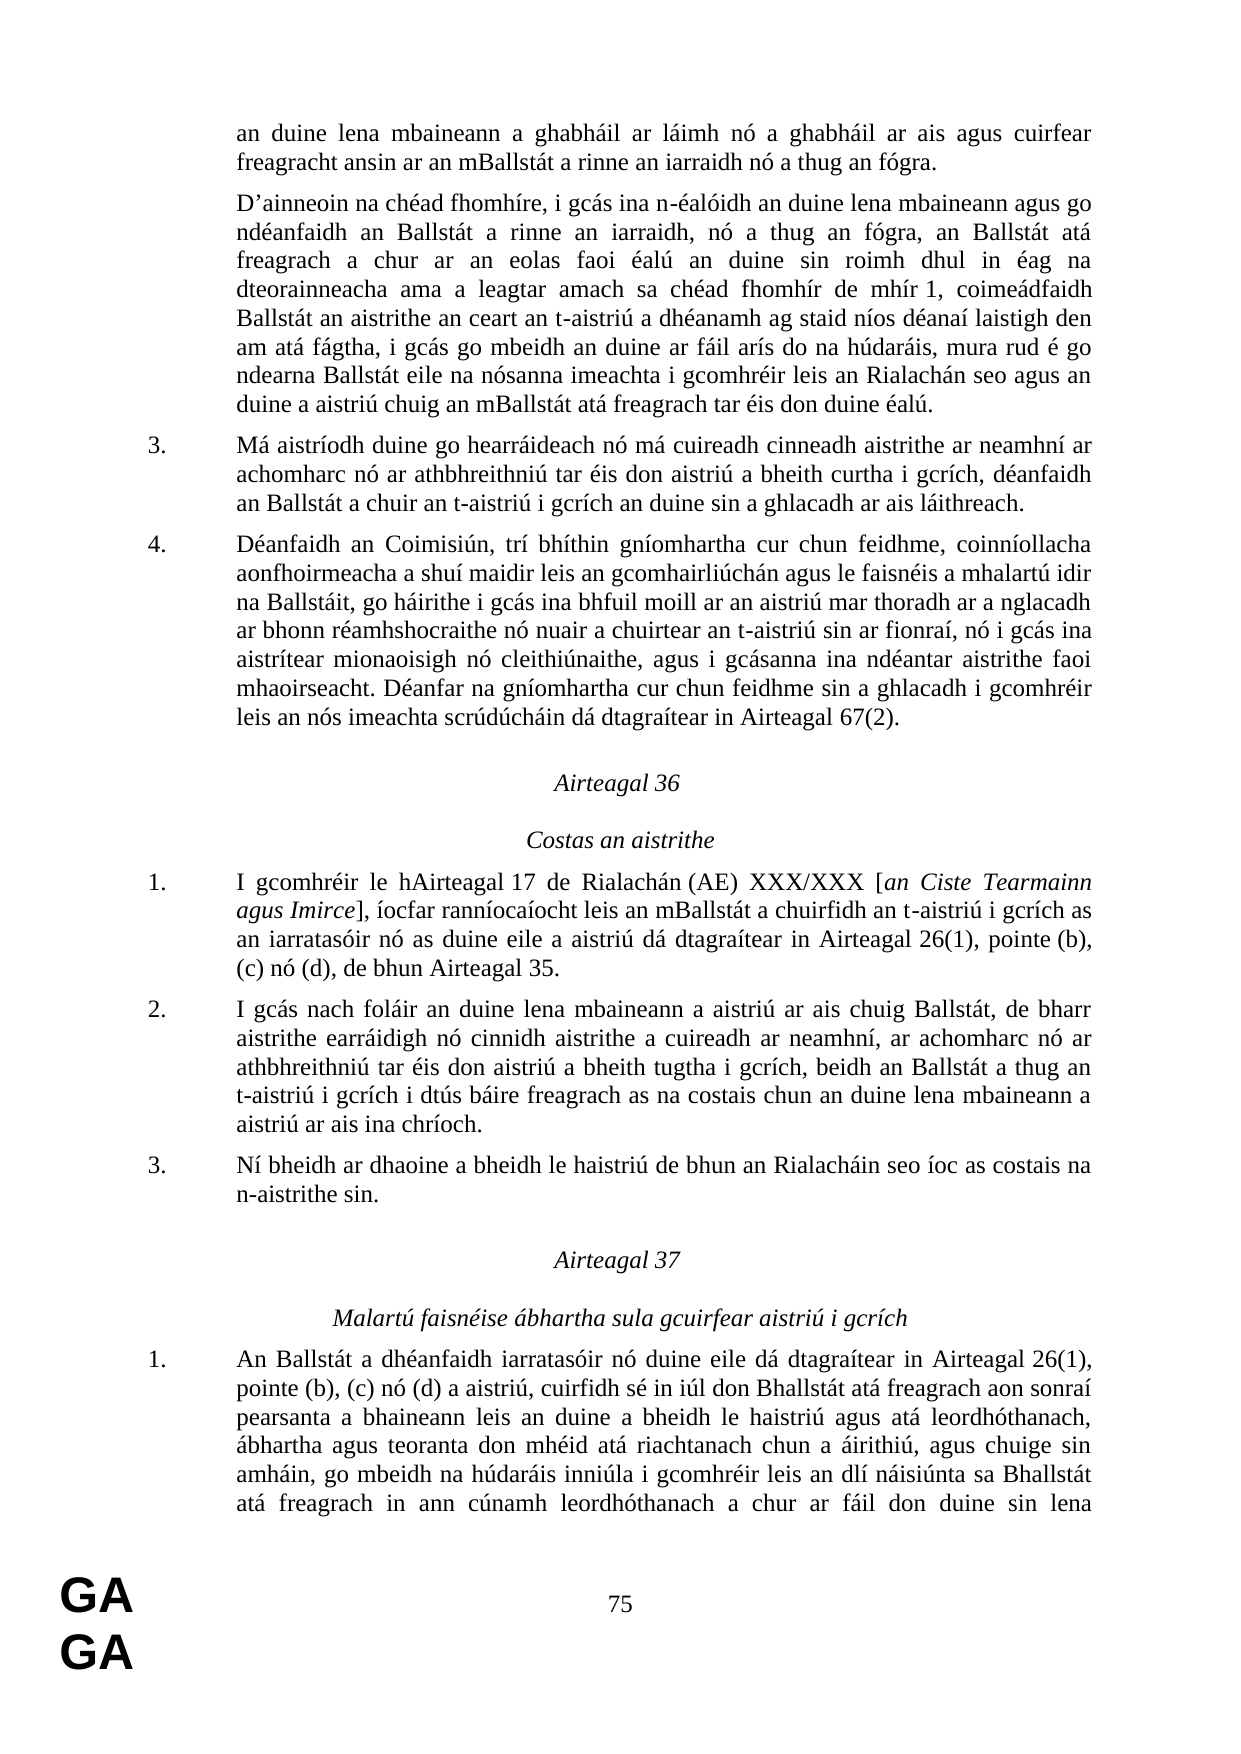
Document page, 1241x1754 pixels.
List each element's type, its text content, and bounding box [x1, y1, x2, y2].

text 2. I gcás nach foláir an duine lena mbaineann a aistriú ar ais chuig Ballstát, de bharr aistrithe earráidigh nó cinnidh aistrithe a cuireadh ar neamhní, ar achomharc nó ar athbhreithniú tar éis don aistriú a bheith tugtha i gcrích, beidh an Ballstát a thug an t-aistriú i gcrích i dtús báire freagrach as na costais chun an duine lena mbaineann a aistriú ar ais ina chríoch. [148, 994, 1092, 1138]
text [148, 1344, 1092, 1517]
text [148, 118, 1092, 176]
text 3. Má aistríodh duine go hearráideach nó má cuireadh cinneadh aistrithe ar neamhní ar achomharc nó ar athbhreithniú tar éis don aistriú a bheith curtha i gcrích, déanfaidh an Ballstát a chuir an t-aistriú i gcrích an duine sin a ghlacadh ar ais láithreach. [148, 431, 1092, 517]
text 1. I gcomhréir le hAirteagal 17 de Rialachán (AE) XXX/XXX [an Ciste Tearmainn agus Imirce], íocfar ranníocaíocht leis an mBallstát a chuirfidh an t-aistriú i gcrích as an iarratasóir nó as duine eile a aistriú dá dtagraítear in Airteagal 26(1), pointe (b), (c) nó (d), de bhun Airteagal 35. [148, 867, 1092, 982]
text Airteagal 36 Costas an aistrithe [148, 768, 1092, 854]
text Airteagal 37 Malartú faisnéise ábhartha sula gcuirfear aistriú i gcrích [148, 1246, 1092, 1332]
text 3. Ní bheidh ar dhaoine a bheidh le haistriú de bhun an Rialacháin seo íoc as costais na n-aistrithe sin. [148, 1151, 1092, 1208]
text D’ainneoin na chéad fhomhíre, i gcás ina n-éalóidh an duine lena mbaineann agus go ndéanfaidh an Ballstát a rinne an iarraidh, nó a thug an fógra, an Ballstát atá freagrach a chur ar an eolas faoi éalú an duine sin roimh dhul in éag na dteorainneacha ama a leagtar amach sa chéad fhomhír de mhír 1, coimeádfaidh Ballstát an aistrithe an ceart an t-aistriú a dhéanamh ag staid níos déanaí laistigh den am atá fágtha, i gcás go mbeidh an duine ar fáil arís do na húdaráis, mura rud é go ndearna Ballstát eile na nósanna imeachta i gcomhréir leis an Rialachán seo agus an duine a aistriú chuig an mBallstát atá freagrach tar éis don duine éalú. [236, 188, 1092, 418]
text 4. Déanfaidh an Coimisiún, trí bhíthin gníomhartha cur chun feidhme, coinníollacha aonfhoirmeacha a shuí maidir leis an gcomhairliúchán agus le faisnéis a mhalartú idir na Ballstáit, go háirithe i gcás ina bhfuil moill ar an aistriú mar thoradh ar a nglacadh ar bhonn réamhshocraithe nó nuair a chuirtear an t-aistriú sin ar fionraí, nó i gcás ina aistrítear mionaoisigh nó cleithiúnaithe, agus i gcásanna ina ndéantar aistrithe faoi mhaoirseacht. Déanfar na gníomhartha cur chun feidhme sin a ghlacadh i gcomhréir leis an nós imeachta scrúdúcháin dá dtagraítear in Airteagal 67(2). [148, 529, 1092, 731]
